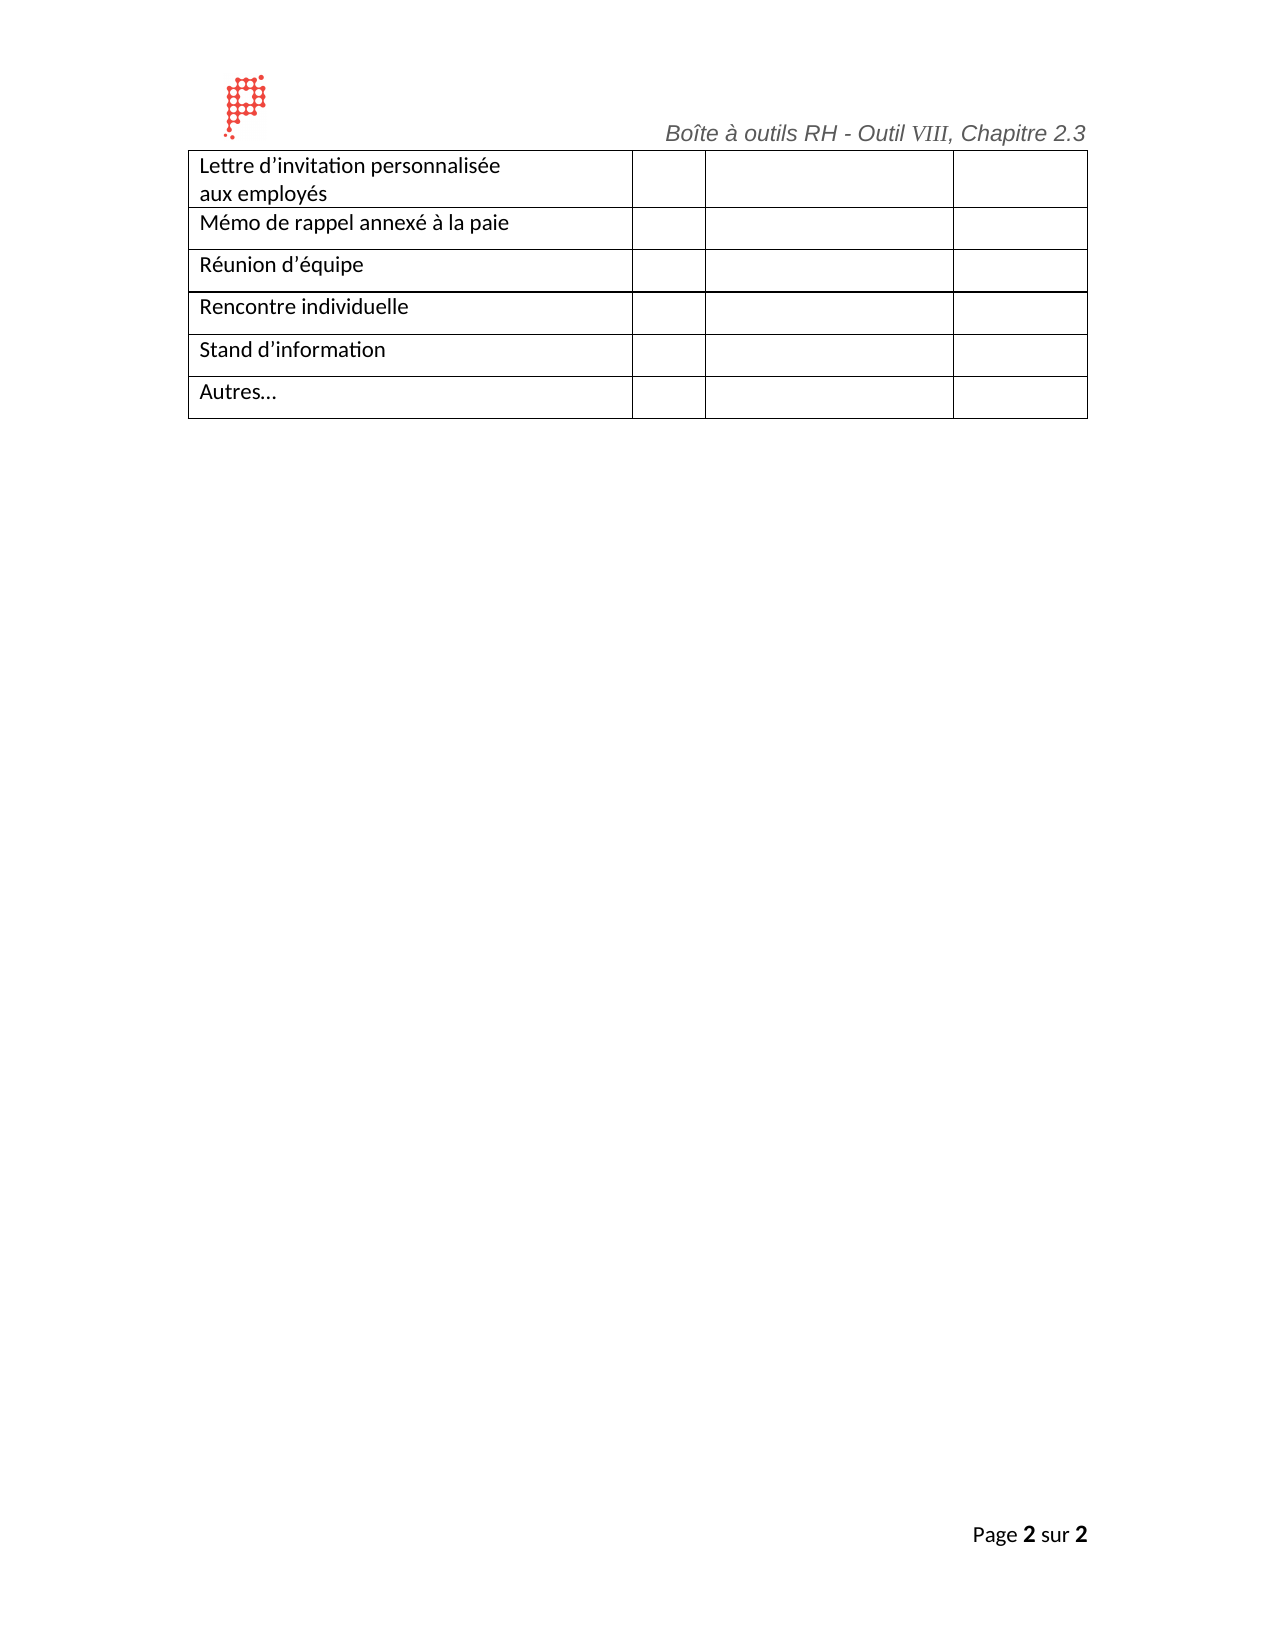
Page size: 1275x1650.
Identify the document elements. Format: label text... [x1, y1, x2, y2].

table_cell Réunion d’équipe [189, 250, 632, 291]
table_cell [633, 151, 705, 207]
table_cell [954, 151, 1087, 207]
table_cell [954, 335, 1087, 376]
table_cell Rencontre individuelle [189, 293, 632, 334]
table_cell [633, 377, 705, 418]
table_cell [706, 250, 953, 291]
table_cell [706, 208, 953, 249]
picture [222, 73, 268, 141]
table_cell Stand d’information [189, 335, 632, 376]
table_cell [633, 250, 705, 291]
table_cell Mémo de rappel annexé à la paie [189, 208, 632, 249]
table_cell [954, 293, 1087, 334]
table_cell Lettre d’invitation personnalisée aux employés [189, 151, 632, 207]
table_cell [706, 335, 953, 376]
table_cell [954, 250, 1087, 291]
table_cell [633, 335, 705, 376]
table_cell [706, 151, 953, 207]
table_cell [954, 208, 1087, 249]
table_cell Autres… [189, 377, 632, 418]
table_cell [633, 208, 705, 249]
table_cell [633, 293, 705, 334]
table_cell [706, 377, 953, 418]
table_cell [706, 293, 953, 334]
table_cell [954, 377, 1087, 418]
